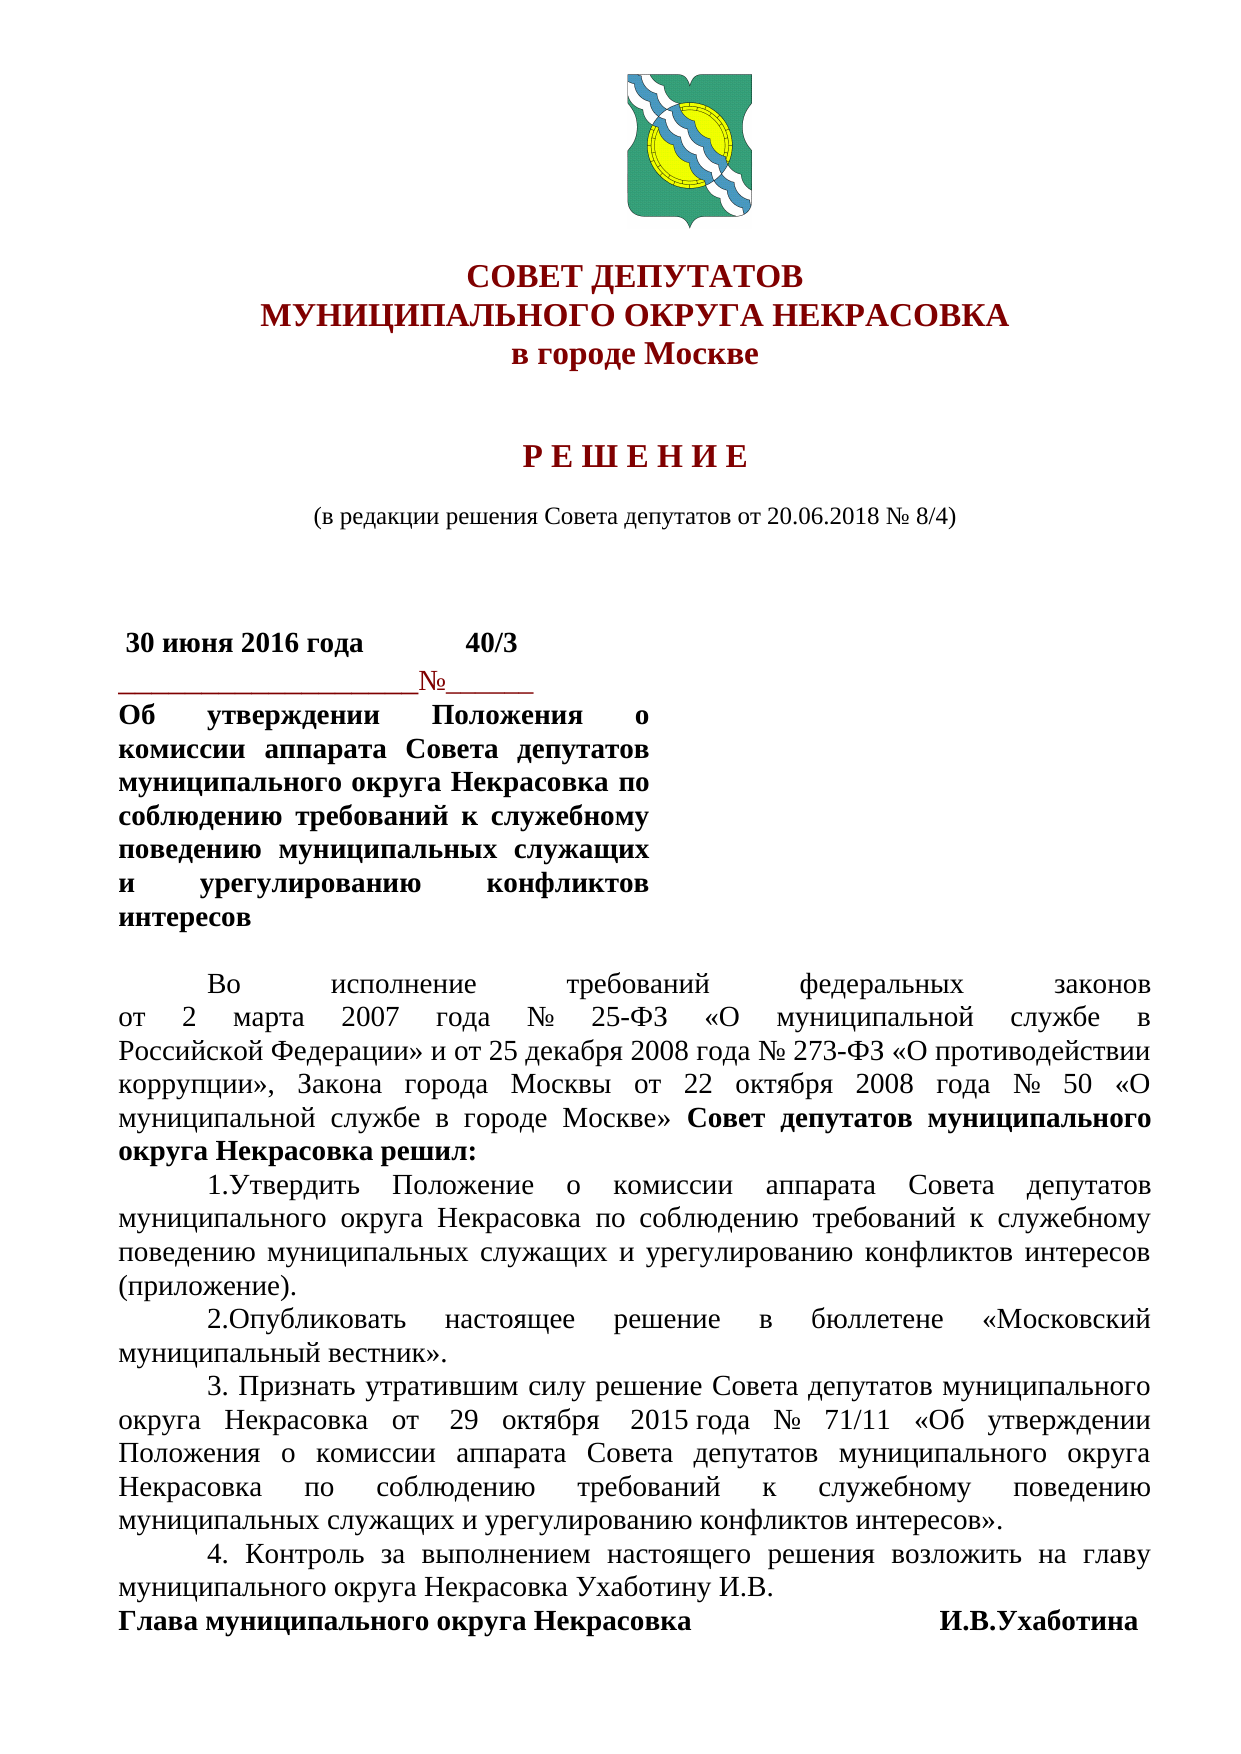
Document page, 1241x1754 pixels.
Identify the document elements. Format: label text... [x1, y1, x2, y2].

text Глава муниципального округа Некрасовка И.В.Ухаботина [118, 1603, 1152, 1637]
text 1.Утвердить Положение о комиссии аппарата Совета депутатов муниципального округа Некрасовка по соблюдению требований к служебному поведению муниципальных служащих и урегулированию конфликтов интересов (приложение). [118, 1167, 1152, 1301]
text 4. Контроль за выполнением настоящего решения возложить на главу муниципального округа Некрасовка Ухаботину И.В. [118, 1536, 1152, 1603]
text (в редакции решения Совета депутатов от 20.06.2018 № 8/4) [118, 501, 1152, 530]
title МУНИЦИПАЛЬНОГО ОКРУГА НЕКРАСОВКА [118, 295, 1152, 333]
text 30 июня 2016 года 40/3 [118, 626, 1152, 659]
title в городе Москве [118, 333, 1152, 371]
picture [626, 73, 753, 229]
text Во исполнение требований федеральных законов от 2 марта 2007 года № 25-ФЗ «О муниципальной службе в Российской Федерации» и от 25 декабря 2008 года № 273-ФЗ «О противодействии коррупции», Закона города Москвы от 22 октября 2008 года № 50 «О муниципальной службе в городе Москве» Совет депутатов муниципального округа Некрасовка решил: [118, 966, 1152, 1167]
text Р Е Ш Е Н И Е [118, 436, 1152, 475]
text 2.Опубликовать настоящее решение в бюллетене «Московский муниципальный вестник». [118, 1301, 1152, 1368]
text __________________№______ [118, 659, 1152, 697]
text Об утверждении Положения о комиссии аппарата Совета депутатов муниципального округа Некрасовка по соблюдению требований к служебному поведению муниципальных служащих и урегулированию конфликтов интересов [118, 697, 650, 932]
text 3. Признать утратившим силу решение Совета депутатов муниципального округа Некрасовка от 29 октября 2015 года № 71/11 «Об утверждении Положения о комиссии аппарата Совета депутатов муниципального округа Некрасовка по соблюдению требований к служебному поведению муниципальных служащих и урегулированию конфликтов интересов». [118, 1368, 1152, 1536]
title СОВЕТ ДЕПУТАТОВ [118, 256, 1152, 295]
